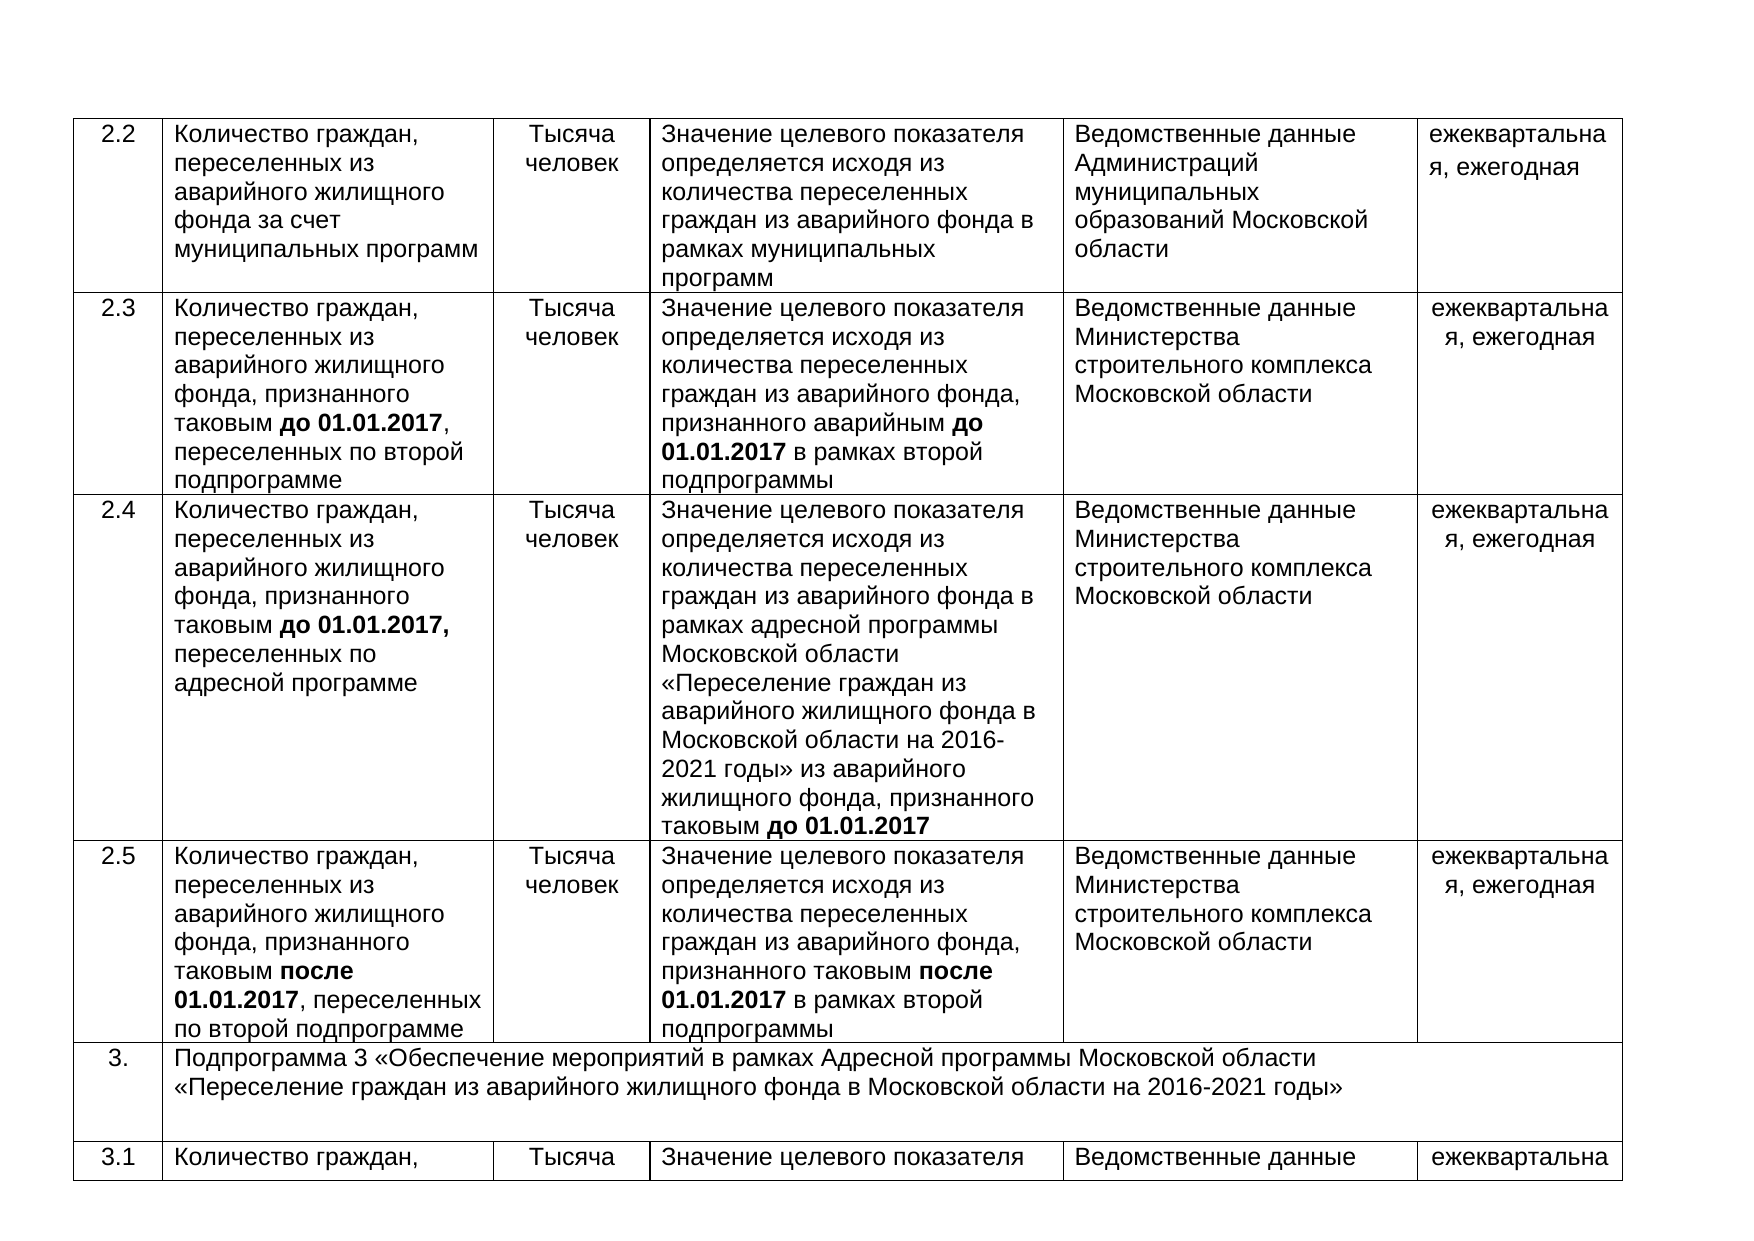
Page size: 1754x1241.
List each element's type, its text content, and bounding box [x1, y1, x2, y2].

table_cell Тысяча человек [494, 495, 649, 840]
table_cell 2.3 [74, 293, 162, 494]
table_cell Ведомственные данные Министерства строительного комплекса Московской области [1064, 841, 1417, 1042]
table_cell Подпрограмма 3 «Обеспечение мероприятий в рамках Адресной программы Московской области «Переселение граждан из аварийного жилищного фонда в Московской области на 2016-2021 годы» [163, 1043, 1622, 1141]
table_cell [1064, 1142, 1417, 1180]
table_cell Количество граждан, переселенных из аварийного жилищного фонда, признанного таковым до 01.01.2017, переселенных по адресной программе [163, 495, 493, 840]
table_cell 3.1 [74, 1142, 162, 1180]
table_cell Значение целевого показателя определяется исходя из количества переселенных граждан из аварийного фонда, признанного аварийным до 01.01.2017 в рамках второй подпрограммы [651, 293, 1063, 494]
table_cell Количество граждан, переселенных из аварийного жилищного фонда, признанного таковым до 01.01.2017, переселенных по второй подпрограмме [163, 293, 493, 494]
table_cell Количество граждан, переселенных из аварийного жилищного фонда за счет муниципальных программ [163, 119, 493, 292]
table_cell Тысяча человек [494, 119, 649, 292]
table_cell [1418, 1142, 1622, 1180]
table_cell ежеквартальная, ежегодная [1418, 495, 1622, 840]
table_cell 2.5 [74, 841, 162, 1042]
table_cell Ведомственные данные Министерства строительного комплекса Московской области [1064, 495, 1417, 840]
table_cell ежеквартальная, ежегодная [1418, 841, 1622, 1042]
table_cell ежеквартальная, ежегодная [1418, 293, 1622, 494]
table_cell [163, 1142, 493, 1180]
table_cell 3. [74, 1043, 162, 1141]
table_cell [651, 1142, 1063, 1180]
table_cell Значение целевого показателя определяется исходя из количества переселенных граждан из аварийного фонда в рамках адресной программы Московской области «Переселение граждан из аварийного жилищного фонда в Московской области на 2016-2021 годы» из аварийного жилищного фонда, признанного таковым до 01.01.2017 [651, 495, 1063, 840]
table_cell Ведомственные данные Министерства строительного комплекса Московской области [1064, 293, 1417, 494]
table_cell Тысяча человек [494, 1142, 649, 1180]
table_cell Значение целевого показателя определяется исходя из количества переселенных граждан из аварийного фонда, признанного таковым после 01.01.2017 в рамках второй подпрограммы [651, 841, 1063, 1042]
table_cell 2.2 [74, 119, 162, 292]
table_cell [1418, 119, 1622, 292]
table_cell Количество граждан, переселенных из аварийного жилищного фонда, признанного таковым после 01.01.2017, переселенных по второй подпрограмме [163, 841, 493, 1042]
table_cell Тысяча человек [494, 293, 649, 494]
table_cell Ведомственные данные Администраций муниципальных образований Московской области [1064, 119, 1417, 292]
table_cell 2.4 [74, 495, 162, 840]
table_cell Тысяча человек [494, 841, 649, 1042]
table_cell Значение целевого показателя определяется исходя из количества переселенных граждан из аварийного фонда в рамках муниципальных программ [651, 119, 1063, 292]
